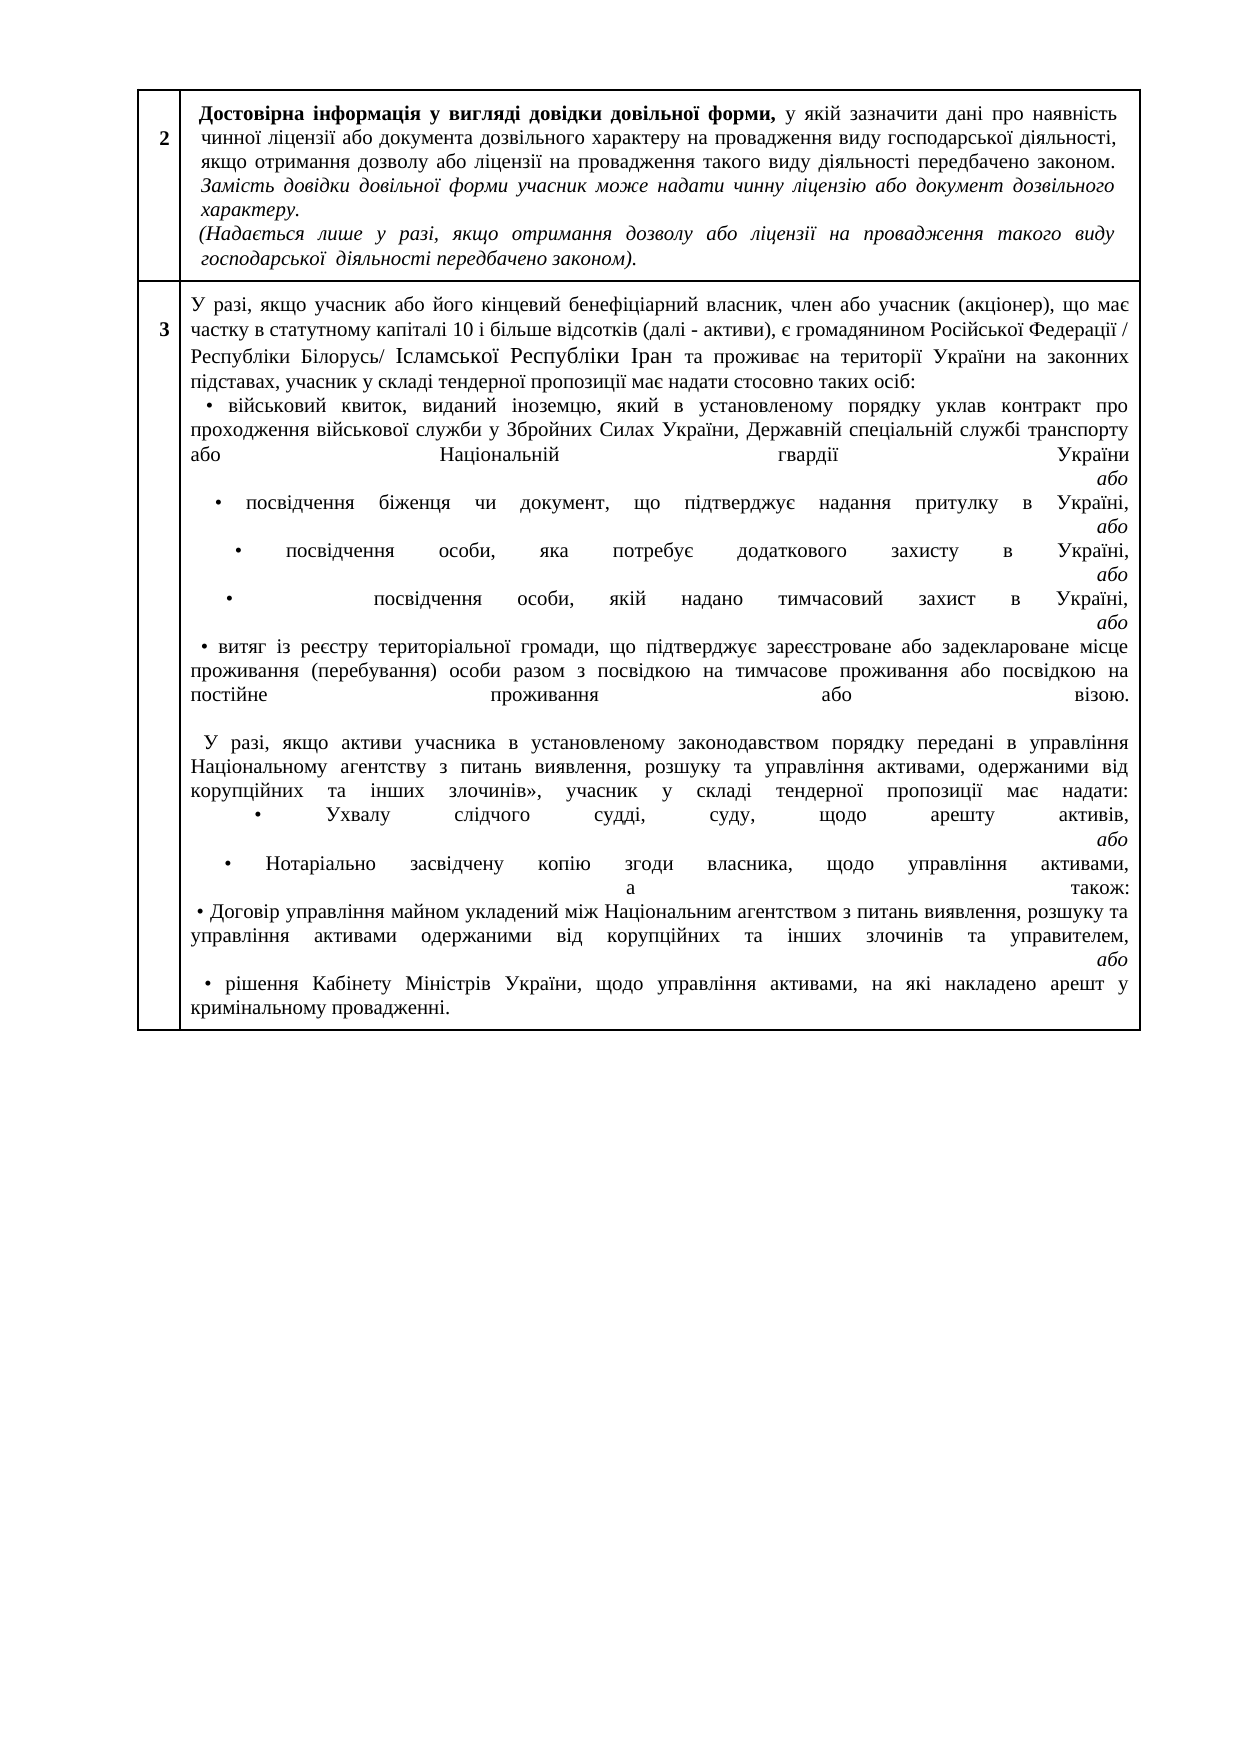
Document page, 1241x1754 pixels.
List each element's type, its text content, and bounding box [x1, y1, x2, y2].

table_cell 2 [139, 91, 179, 280]
table_cell У разі, якщо учасник або його кінцевий бенефіціарний власник, член або учасник (акціонер), що має частку в статутному капіталі 10 і більше відсотків (далі - активи), є громадянином Російської Федерації / Республіки Білорусь/ Ісламської Республіки Іран та проживає на території України на законних підставах, учасник у складі тендерної пропозиції має надати стосовно таких осіб: • військовий квиток, виданий іноземцю, який в установленому порядку уклав контракт про проходження військової служби у Збройних Силах України, Державній спеціальній службі транспорту або Національній гвардії України або • посвідчення біженця чи документ, що підтверджує надання притулку в Україні, або • посвідчення особи, яка потребує додаткового захисту в Україні, або • посвідчення особи, якій надано тимчасовий захист в Україні, або • витяг із реєстру територіальної громади, що підтверджує зареєстроване або задеклароване місце проживання (перебування) особи разом з посвідкою на тимчасове проживання або посвідкою на постійне проживання або візою. У разі, якщо активи учасника в установленому законодавством порядку передані в управління Національному агентству з питань виявлення, розшуку та управління активами, одержаними від корупційних та інших злочинів», учасник у складі тендерної пропозиції має надати: • Ухвалу слідчого судді, суду, щодо арешту активів, або • Нотаріально засвідчену копію згоди власника, щодо управління активами, а також: • Договір управління майном укладений між Національним агентством з питань виявлення, розшуку та управління активами одержаними від корупційних та інших злочинів та управителем, або • рішення Кабінету Міністрів України, щодо управління активами, на які накладено арешт у кримінальному провадженні. [181, 282, 1139, 1029]
table_cell 3 [139, 282, 179, 1029]
table_cell Достовірна інформація у вигляді довідки довільної форми, у якій зазначити дані про наявність чинної ліцензії або документа дозвільного характеру на провадження виду господарської діяльності, якщо отримання дозволу або ліцензії на провадження такого виду діяльності передбачено законом. Замість довідки довільної форми учасник може надати чинну ліцензію або документ дозвільного характеру. (Надається лише у разі, якщо отримання дозволу або ліцензії на провадження такого виду господарської діяльності передбачено законом). [181, 91, 1139, 280]
